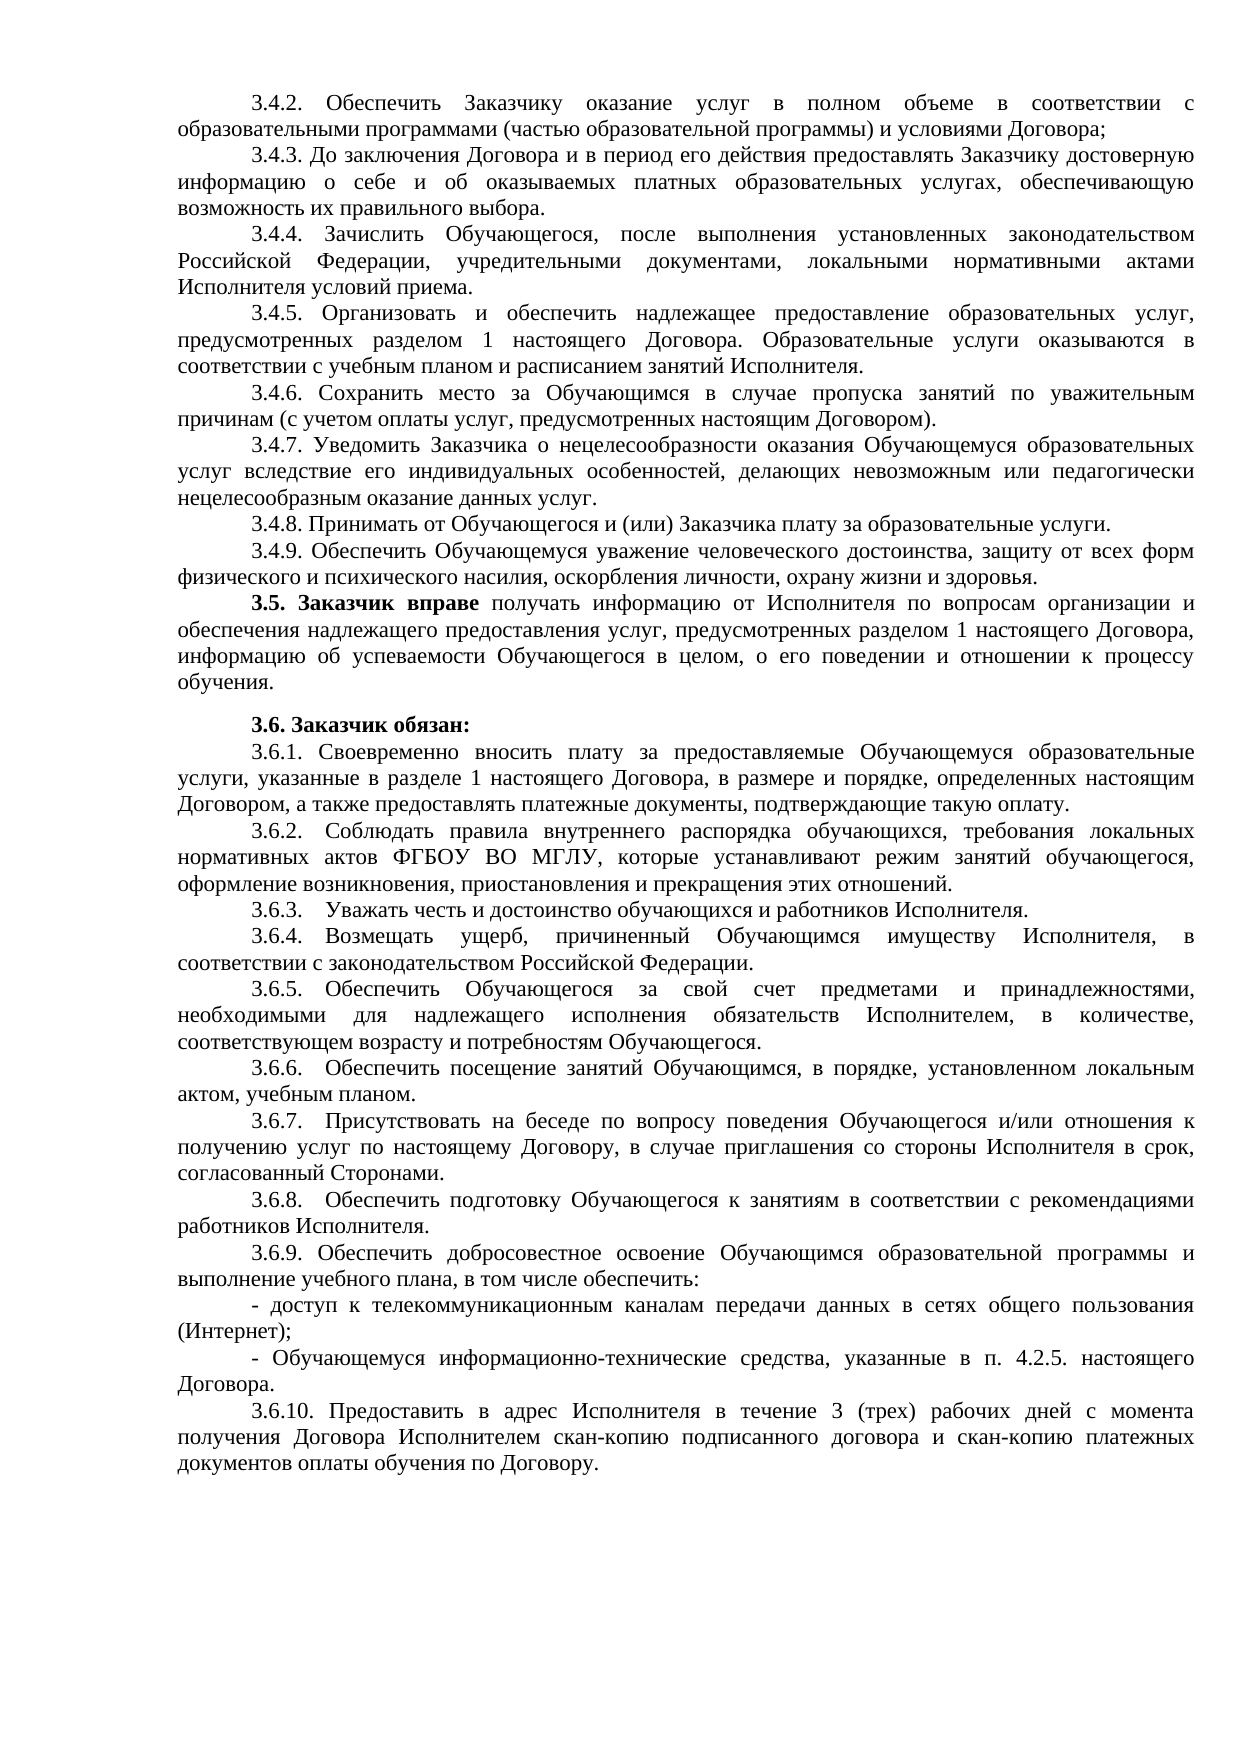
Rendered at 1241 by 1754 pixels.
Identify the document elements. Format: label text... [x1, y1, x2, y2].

text 3.6.4. Возмещать ущерб, причиненный Обучающимся имуществу Исполнителя, в соответствии с законодательством Российской Федерации. [177, 922, 1196, 975]
text - доступ к телекоммуникационным каналам передачи данных в сетях общего пользования (Интернет); [177, 1291, 1196, 1344]
text 3.4.9. Обеспечить Обучающемуся уважение человеческого достоинства, защиту от всех форм физического и психического насилия, оскорбления личности, охрану жизни и здоровья. [177, 537, 1196, 589]
text 3.4.8. Принимать от Обучающегося и (или) Заказчика плату за образовательные услуги. [177, 510, 1196, 537]
text 3.4.4. Зачислить Обучающегося, после выполнения установленных законодательством Российской Федерации, учредительными документами, локальными нормативными актами Исполнителя условий приема. [177, 220, 1196, 299]
text 3.4.2. Обеспечить Заказчику оказание услуг в полном объеме в соответствии с образовательными программами (частью образовательной программы) и условиями Договора; [177, 89, 1196, 141]
text 3.6.6. Обеспечить посещение занятий Обучающимся, в порядке, установленном локальным актом, учебным планом. [177, 1054, 1196, 1107]
text 3.6.10. Предоставить в адрес Исполнителя в течение 3 (трех) рабочих дней с момента получения Договора Исполнителем скан-копию подписанного договора и скан-копию платежных документов оплаты обучения по Договору. [177, 1397, 1196, 1476]
text 3.6.5. Обеспечить Обучающегося за свой счет предметами и принадлежностями, необходимыми для надлежащего исполнения обязательств Исполнителем, в количестве, соответствующем возрасту и потребностям Обучающегося. [177, 975, 1196, 1054]
text 3.4.6. Сохранить место за Обучающимся в случае пропуска занятий по уважительным причинам (с учетом оплаты услуг, предусмотренных настоящим Договором). [177, 378, 1196, 431]
text 3.6.2. Соблюдать правила внутреннего распорядка обучающихся, требования локальных нормативных актов ФГБОУ ВО МГЛУ, которые устанавливают режим занятий обучающегося, оформление возникновения, приостановления и прекращения этих отношений. [177, 817, 1196, 896]
text 3.5. Заказчик вправе получать информацию от Исполнителя по вопросам организации и обеспечения надлежащего предоставления услуг, предусмотренных разделом 1 настоящего Договора, информацию об успеваемости Обучающегося в целом, о его поведении и отношении к процессу обучения. [177, 589, 1196, 695]
text - Обучающемуся информационно-технические средства, указанные в п. 4.2.5. настоящего Договора. [177, 1344, 1196, 1397]
text 3.6. Заказчик обязан: [177, 711, 1196, 738]
text 3.4.7. Уведомить Заказчика о нецелесообразности оказания Обучающемуся образовательных услуг вследствие его индивидуальных особенностей, делающих невозможным или педагогически нецелесообразным оказание данных услуг. [177, 431, 1196, 510]
text 3.6.1. Своевременно вносить плату за предоставляемые Обучающемуся образовательные услуги, указанные в разделе 1 настоящего Договора, в размере и порядке, определенных настоящим Договором, а также предоставлять платежные документы, подтверждающие такую оплату. [177, 738, 1196, 817]
text 3.6.9. Обеспечить добросовестное освоение Обучающимся образовательной программы и выполнение учебного плана, в том числе обеспечить: [177, 1238, 1196, 1291]
text 3.4.3. До заключения Договора и в период его действия предоставлять Заказчику достоверную информацию о себе и об оказываемых платных образовательных услугах, обеспечивающую возможность их правильного выбора. [177, 141, 1196, 220]
text 3.6.7. Присутствовать на беседе по вопросу поведения Обучающегося и/или отношения к получению услуг по настоящему Договору, в случае приглашения со стороны Исполнителя в срок, согласованный Сторонами. [177, 1107, 1196, 1186]
text 3.6.8. Обеспечить подготовку Обучающегося к занятиям в соответствии с рекомендациями работников Исполнителя. [177, 1186, 1196, 1238]
text 3.6.3. Уважать честь и достоинство обучающихся и работников Исполнителя. [177, 896, 1196, 922]
text 3.4.5. Организовать и обеспечить надлежащее предоставление образовательных услуг, предусмотренных разделом 1 настоящего Договора. Образовательные услуги оказываются в соответствии с учебным планом и расписанием занятий Исполнителя. [177, 299, 1196, 378]
